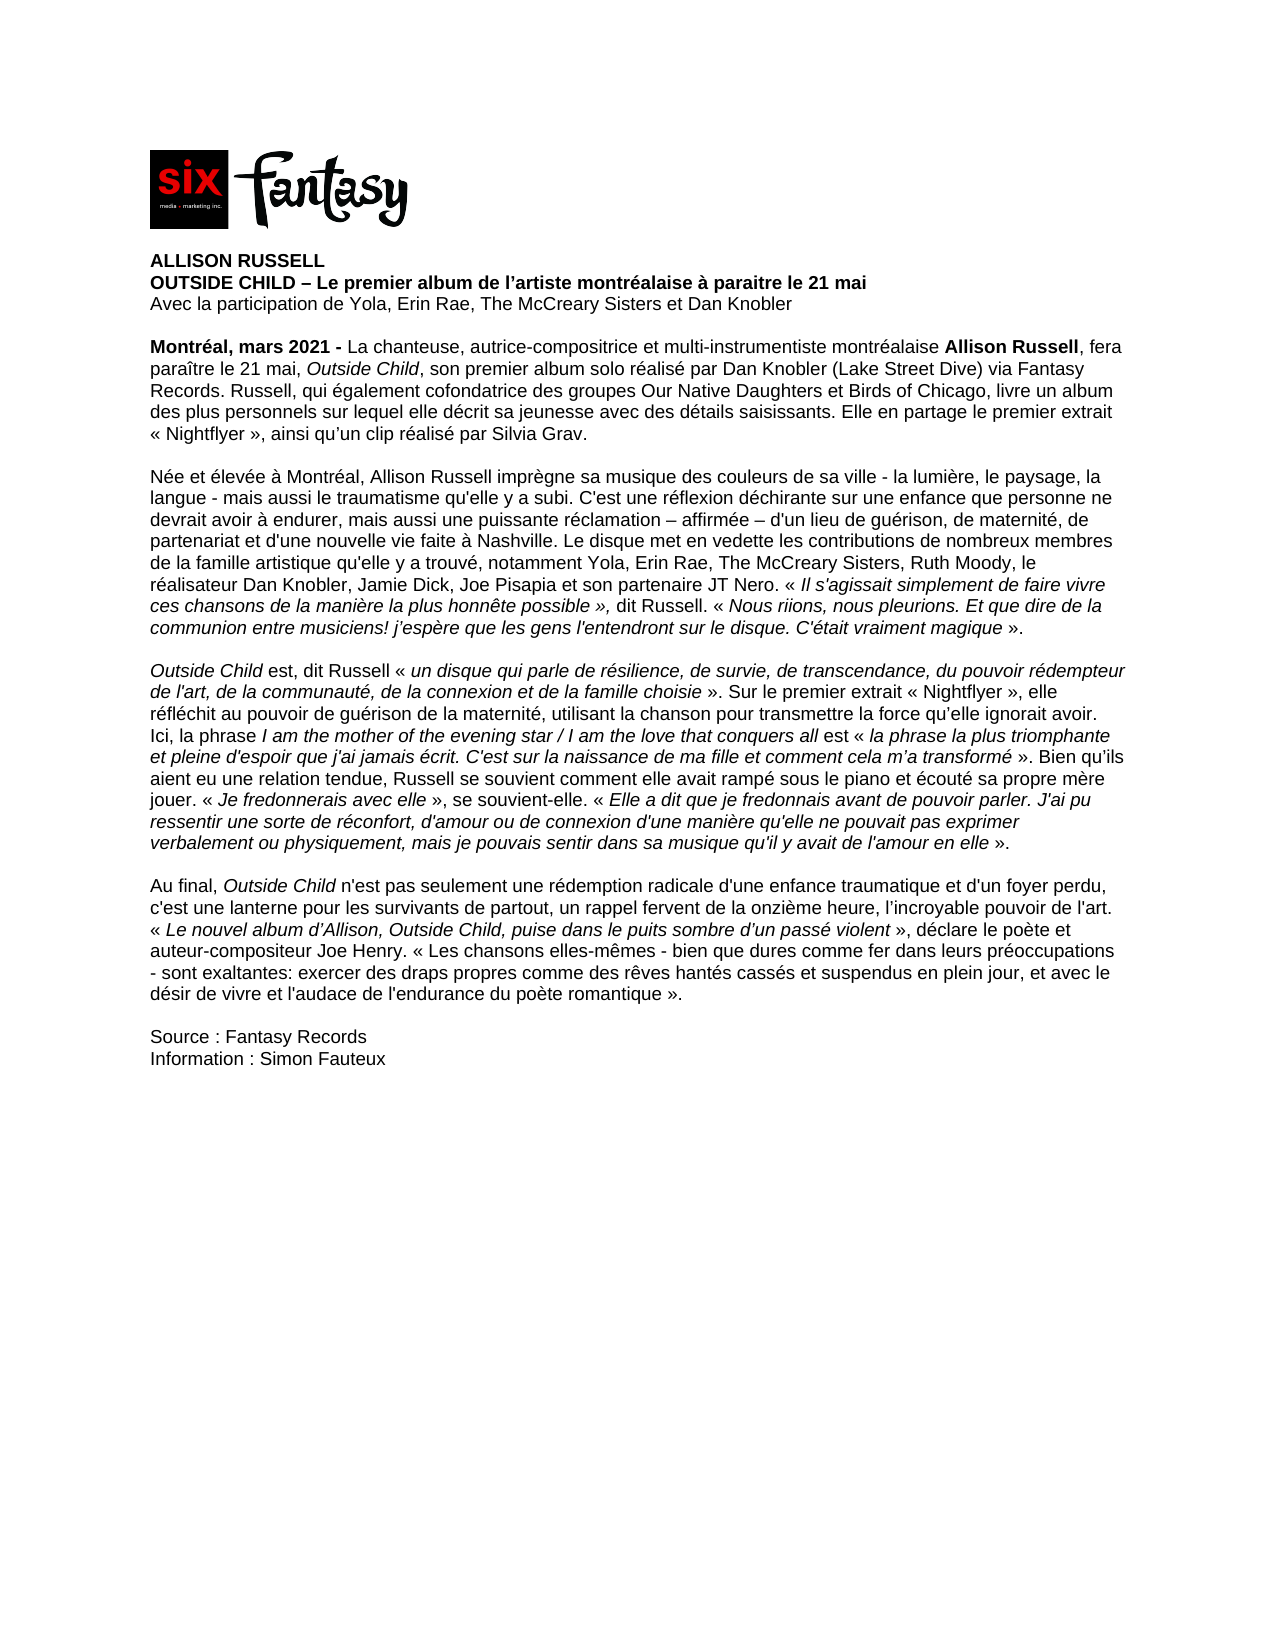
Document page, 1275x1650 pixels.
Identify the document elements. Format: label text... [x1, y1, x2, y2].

text Montréal, mars 2021 - La chanteuse, autrice-compositrice et multi-instrumentiste montréalaise Allison Russell, fera paraître le 21 mai, Outside Child, son premier album solo réalisé par Dan Knobler (Lake Street Dive) via Fantasy Records. Russell, qui également cofondatrice des groupes Our Native Daughters et Birds of Chicago, livre un album des plus personnels sur lequel elle décrit sa jeunesse avec des détails saisissants. Elle en partage le premier extrait « Nightflyer », ainsi qu’un clip réalisé par Silvia Grav. [150, 336, 1125, 444]
text Au final, Outside Child n'est pas seulement une rédemption radicale d'une enfance traumatique et d'un foyer perdu, c'est une lanterne pour les survivants de partout, un rappel fervent de la onzième heure, l’incroyable pouvoir de l'art. [150, 875, 1125, 918]
text ALLISON RUSSELL [150, 250, 1125, 272]
picture [233, 151, 408, 229]
picture [150, 150, 229, 229]
text Source : Fantasy Records Information : Simon Fauteux [150, 1026, 1125, 1069]
text Outside Child est, dit Russell « un disque qui parle de résilience, de survie, de transcendance, du pouvoir rédempteur de l'art, de la communauté, de la connexion et de la famille choisie ». Sur le premier extrait « Nightflyer », elle réfléchit au pouvoir de guérison de la maternité, utilisant la chanson pour transmettre la force qu’elle ignorait avoir. Ici, la phrase I am the mother of the evening star / I am the love that conquers all est « la phrase la plus triomphante et pleine d'espoir que j'ai jamais écrit. C'est sur la naissance de ma fille et comment cela m’a transformé ». Bien qu’ils aient eu une relation tendue, Russell se souvient comment elle avait rampé sous le piano et écouté sa propre mère jouer. « Je fredonnerais avec elle », se souvient-elle. « Elle a dit que je fredonnais avant de pouvoir parler. J'ai pu ressentir une sorte de réconfort, d'amour ou de connexion d'une manière qu'elle ne pouvait pas exprimer verbalement ou physiquement, mais je pouvais sentir dans sa musique qu'il y avait de l'amour en elle ». [150, 660, 1125, 854]
text OUTSIDE CHILD – Le premier album de l’artiste montréalaise à paraitre le 21 mai [150, 272, 1125, 293]
text Avec la participation de Yola, Erin Rae, The McCreary Sisters et Dan Knobler [150, 293, 1125, 315]
text Née et élevée à Montréal, Allison Russell imprègne sa musique des couleurs de sa ville - la lumière, le paysage, la langue - mais aussi le traumatisme qu'elle y a subi. C'est une réflexion déchirante sur une enfance que personne ne devrait avoir à endurer, mais aussi une puissante réclamation – affirmée – d'un lieu de guérison, de maternité, de partenariat et d'une nouvelle vie faite à Nashville. Le disque met en vedette les contributions de nombreux membres de la famille artistique qu'elle y a trouvé, notamment Yola, Erin Rae, The McCreary Sisters, Ruth Moody, le réalisateur Dan Knobler, Jamie Dick, Joe Pisapia et son partenaire JT Nero. « Il s'agissait simplement de faire vivre ces chansons de la manière la plus honnête possible », dit Russell. « Nous riions, nous pleurions. Et que dire de la communion entre musiciens! j’espère que les gens l'entendront sur le disque. C'était vraiment magique ». [150, 466, 1125, 638]
text « Le nouvel album d’Allison, Outside Child, puise dans le puits sombre d’un passé violent », déclare le poète et auteur-compositeur Joe Henry. « Les chansons elles-mêmes - bien que dures comme fer dans leurs préoccupations - sont exaltantes: exercer des draps propres comme des rêves hantés cassés et suspendus en plein jour, et avec le désir de vivre et l'audace de l'endurance du poète romantique ». [150, 918, 1125, 1005]
